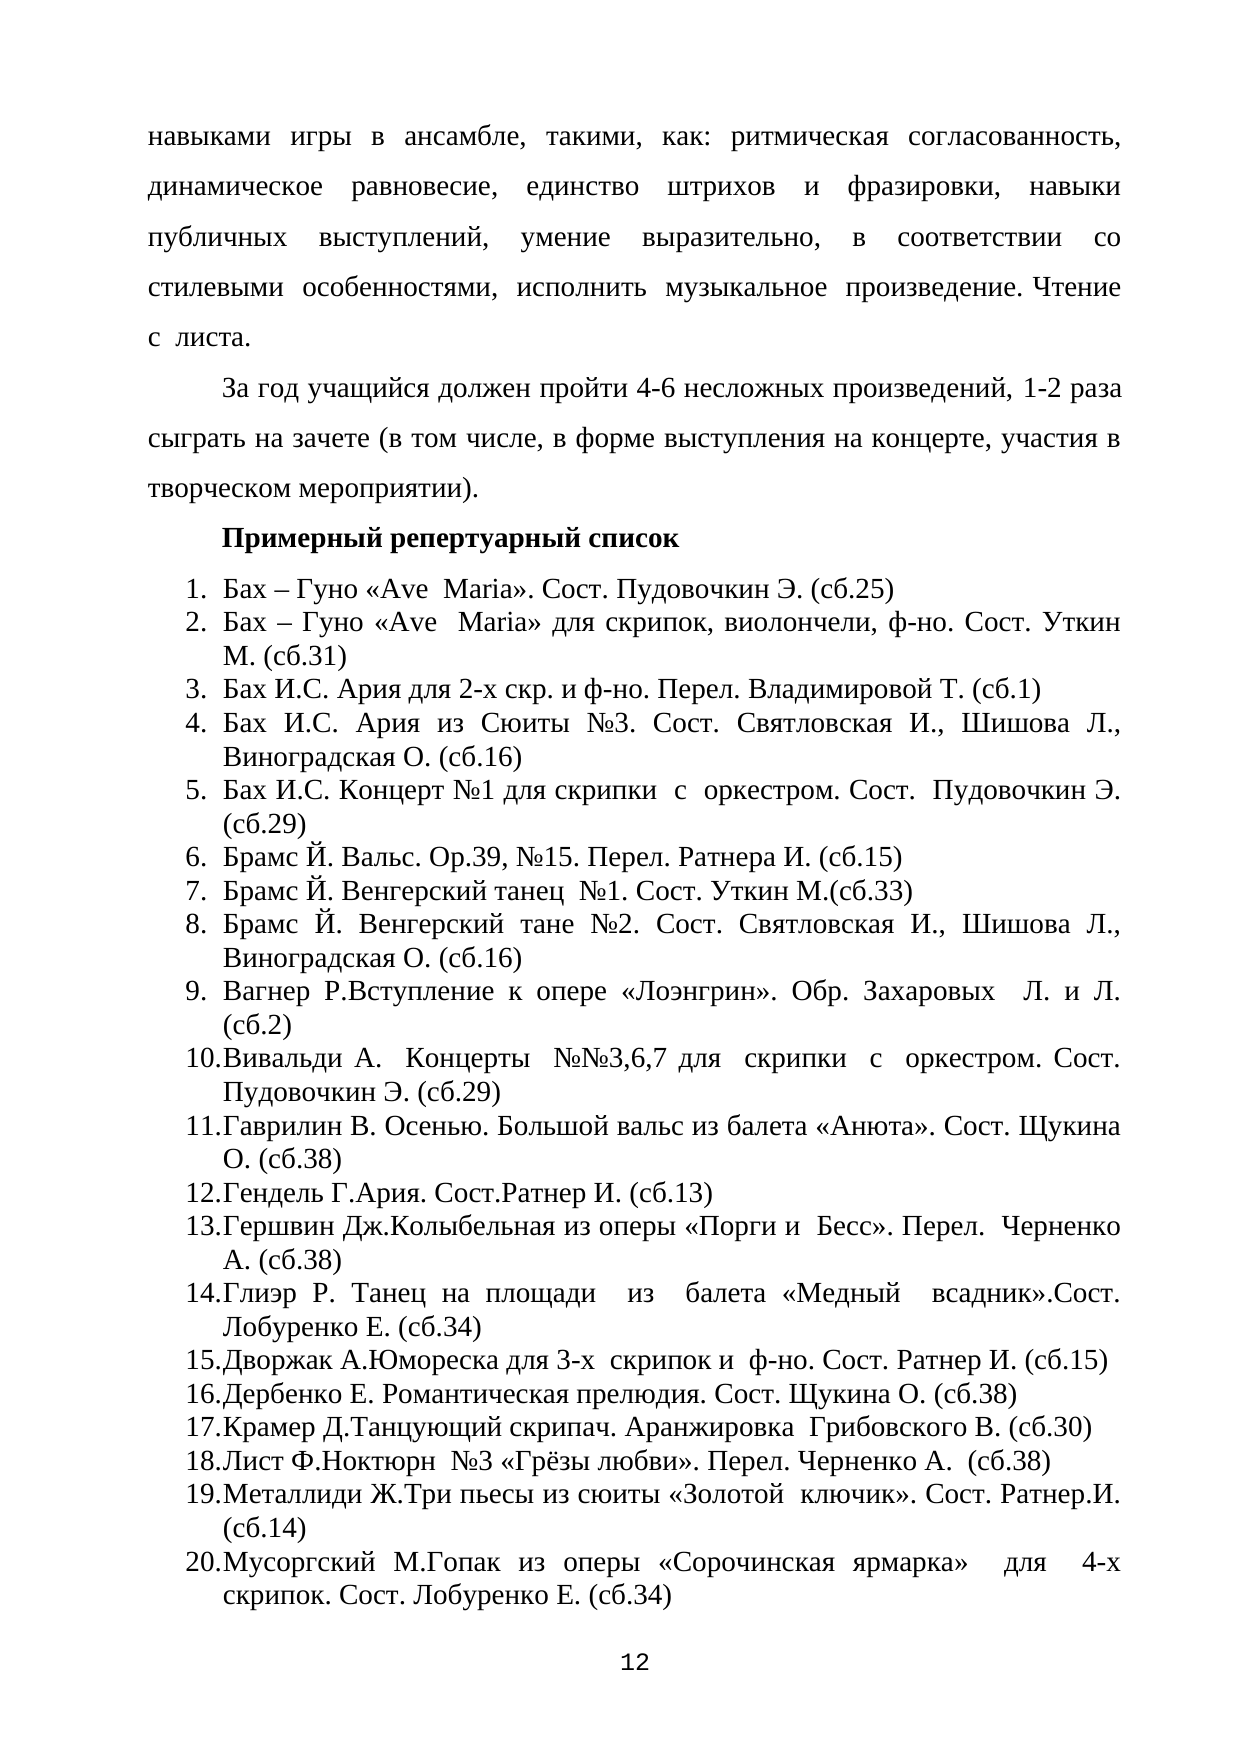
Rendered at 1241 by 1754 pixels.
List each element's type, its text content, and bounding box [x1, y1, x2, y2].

list Вагнер Р.Вступление к опере «Лоэнгрин». Обр. Захаровых Л. и Л. (сб.2) [185, 973, 1122, 1041]
list Брамс Й. Венгерский тане №2. Сост. Святловская И., Шишова Л., Виноградская О. (сб.16) [185, 906, 1122, 973]
text За год учащийся должен пройти 4-6 несложных произведений, 1-2 раза сыграть на зачете (в том числе, в форме выступления на концерте, участия в творческом мероприятии). [148, 370, 1122, 504]
list Бах И.С. Ария для 2-х скр. и ф-но. Перел. Владимировой Т. (сб.1) [185, 672, 1122, 705]
list Вивальди А. Концерты №№3,6,7 для скрипки с оркестром. Сост. Пудовочкин Э. (сб.29) [185, 1041, 1122, 1108]
list Бах И.С. Концерт №1 для скрипки с оркестром. Сост. Пудовочкин Э. (сб.29) [185, 772, 1122, 839]
list Дворжак А.Юмореска для 3-х скрипок и ф-но. Сост. Ратнер И. (сб.15) [185, 1342, 1122, 1376]
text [148, 118, 1122, 353]
list Гаврилин В. Осенью. Большой вальс из балета «Анюта». Сост. Щукина О. (сб.38) [185, 1108, 1122, 1175]
list Мусоргский М.Гопак из оперы «Сорочинская ярмарка» для 4-х скрипок. Сост. Лобуренко Е. (сб.34) [185, 1544, 1122, 1611]
list Бах – Гуно «Ave Maria». Сост. Пудовочкин Э. (сб.25) [185, 571, 1122, 604]
list Металлиди Ж.Три пьесы из сюиты «Золотой ключик». Сост. Ратнер.И. (cб.14) [185, 1477, 1122, 1544]
list Брамс Й. Вальс. Ор.39, №15. Перел. Ратнера И. (сб.15) [185, 839, 1122, 873]
list Крамер Д.Танцующий скрипач. Аранжировка Грибовского В. (сб.30) [185, 1409, 1122, 1443]
list Глиэр Р. Танец на площади из балета «Медный всадник».Сост. Лобуренко Е. (сб.34) [185, 1275, 1122, 1342]
list Бах И.С. Ария из Сюиты №3. Сост. Святловская И., Шишова Л., Виноградская О. (сб.16) [185, 705, 1122, 772]
list Лист Ф.Ноктюрн №3 «Грёзы любви». Перел. Черненко А. (сб.38) [185, 1443, 1122, 1477]
list Дербенко Е. Романтическая прелюдия. Сост. Щукина О. (сб.38) [185, 1376, 1122, 1409]
list Гендель Г.Ария. Сост.Ратнер И. (сб.13) [185, 1175, 1122, 1208]
text Примерный репертуарный список [148, 521, 1122, 554]
list Гершвин Дж.Колыбельная из оперы «Порги и Бесс». Перел. Черненко А. (сб.38) [185, 1208, 1122, 1275]
list Бах – Гуно «Аve Maria» для скрипок, виолончели, ф-но. Сост. Уткин М. (сб.31) [185, 604, 1122, 672]
list Брамс Й. Венгерский танец №1. Сост. Уткин М.(сб.33) [185, 873, 1122, 906]
